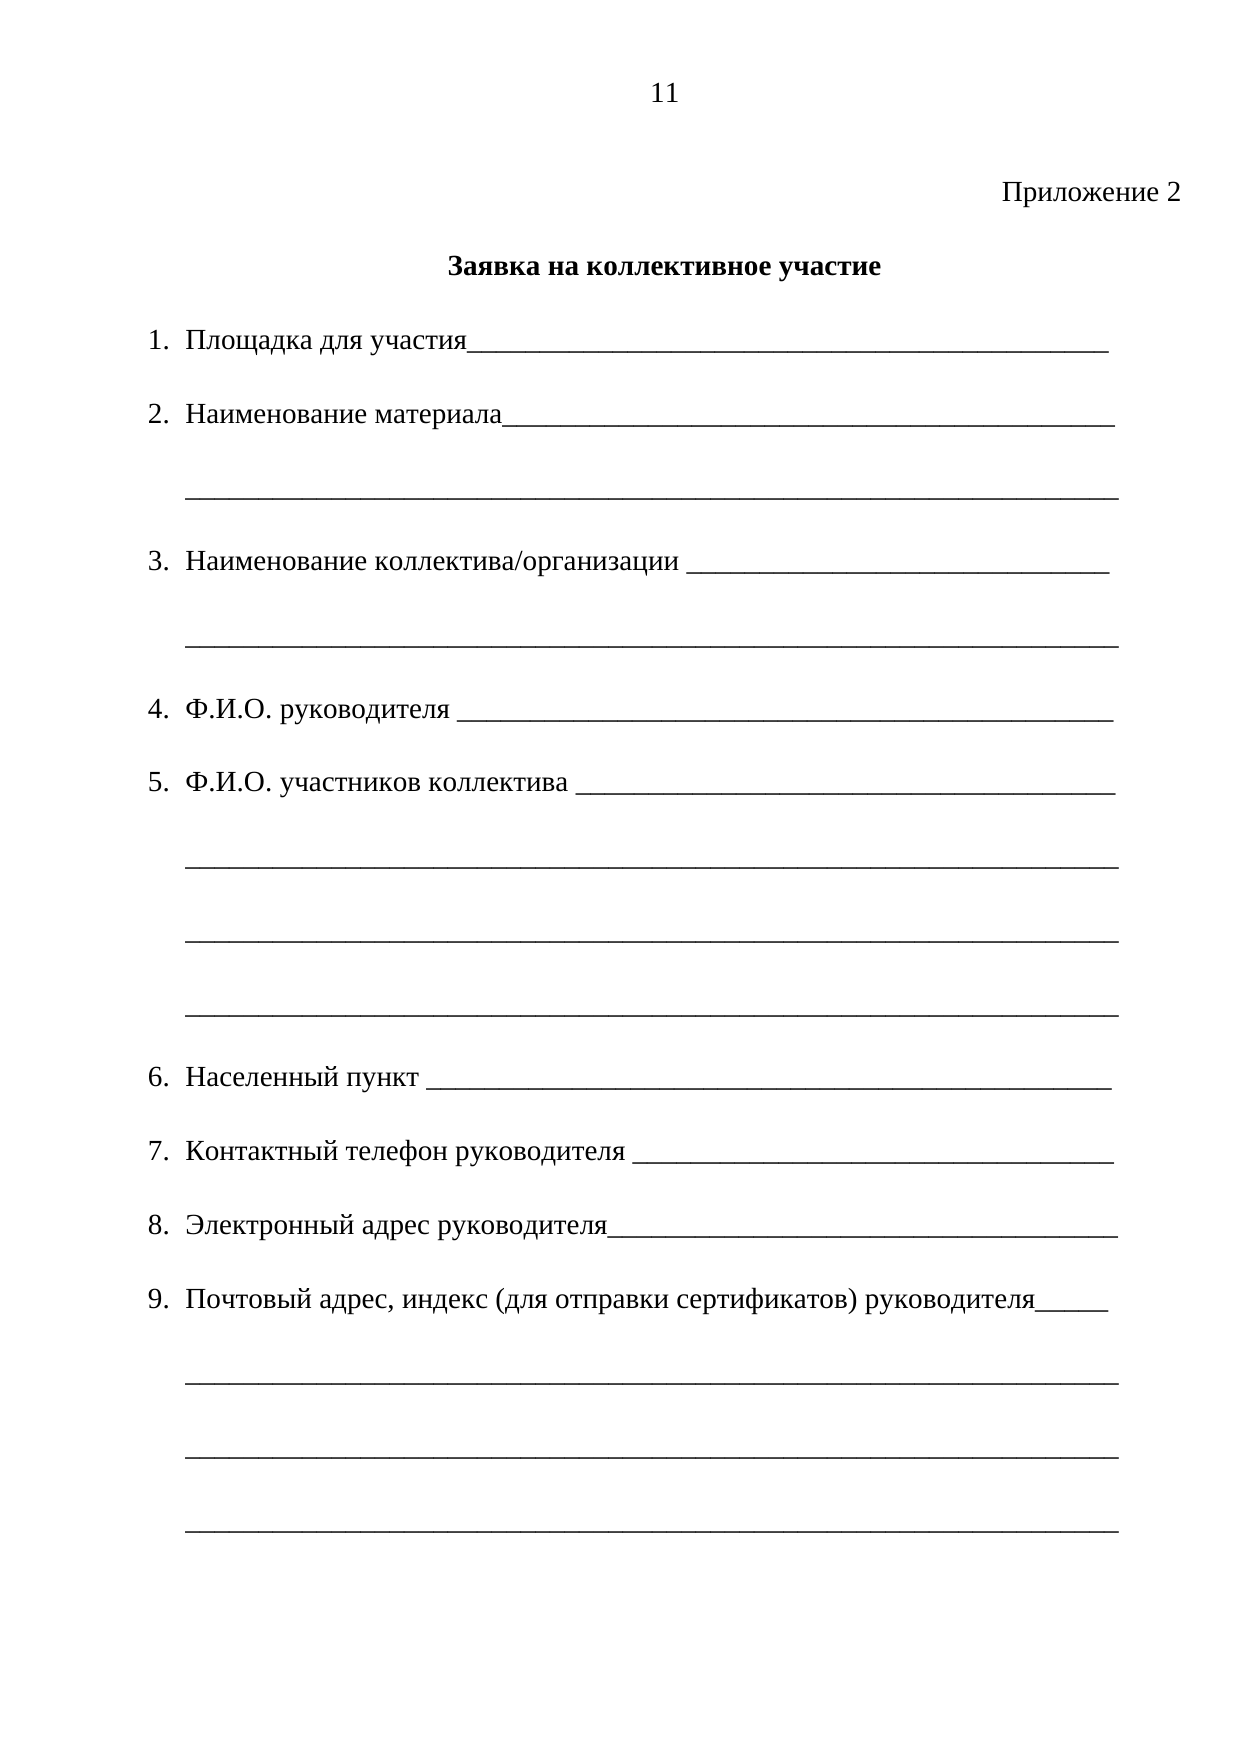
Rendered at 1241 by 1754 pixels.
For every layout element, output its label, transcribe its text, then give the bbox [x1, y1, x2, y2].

list Наименование материала__________________________________________ [148, 396, 1181, 429]
text ________________________________________________________________ [185, 1428, 1181, 1462]
text ________________________________________________________________ [185, 469, 1181, 503]
list Площадка для участия____________________________________________ [148, 322, 1181, 356]
list Ф.И.О. участников коллектива _____________________________________ [148, 764, 1181, 798]
list Ф.И.О. руководителя _____________________________________________ [148, 691, 1181, 724]
text Заявка на коллективное участие [148, 248, 1181, 282]
text Приложение 2 [185, 174, 1181, 208]
list Наименование коллектива/организации _____________________________ [148, 543, 1181, 577]
text ________________________________________________________________ [185, 1502, 1181, 1536]
text ________________________________________________________________ [185, 617, 1181, 651]
text ________________________________________________________________ [185, 912, 1181, 946]
text ________________________________________________________________ [185, 1354, 1181, 1388]
list Населенный пункт _______________________________________________ [148, 1059, 1181, 1093]
text ________________________________________________________________ [185, 838, 1181, 872]
list Электронный адрес руководителя___________________________________ [148, 1207, 1181, 1241]
text ________________________________________________________________ [185, 986, 1181, 1019]
list Контактный телефон руководителя _________________________________ [148, 1133, 1181, 1167]
list Почтовый адрес, индекс (для отправки сертификатов) руководителя_____ [148, 1281, 1181, 1314]
